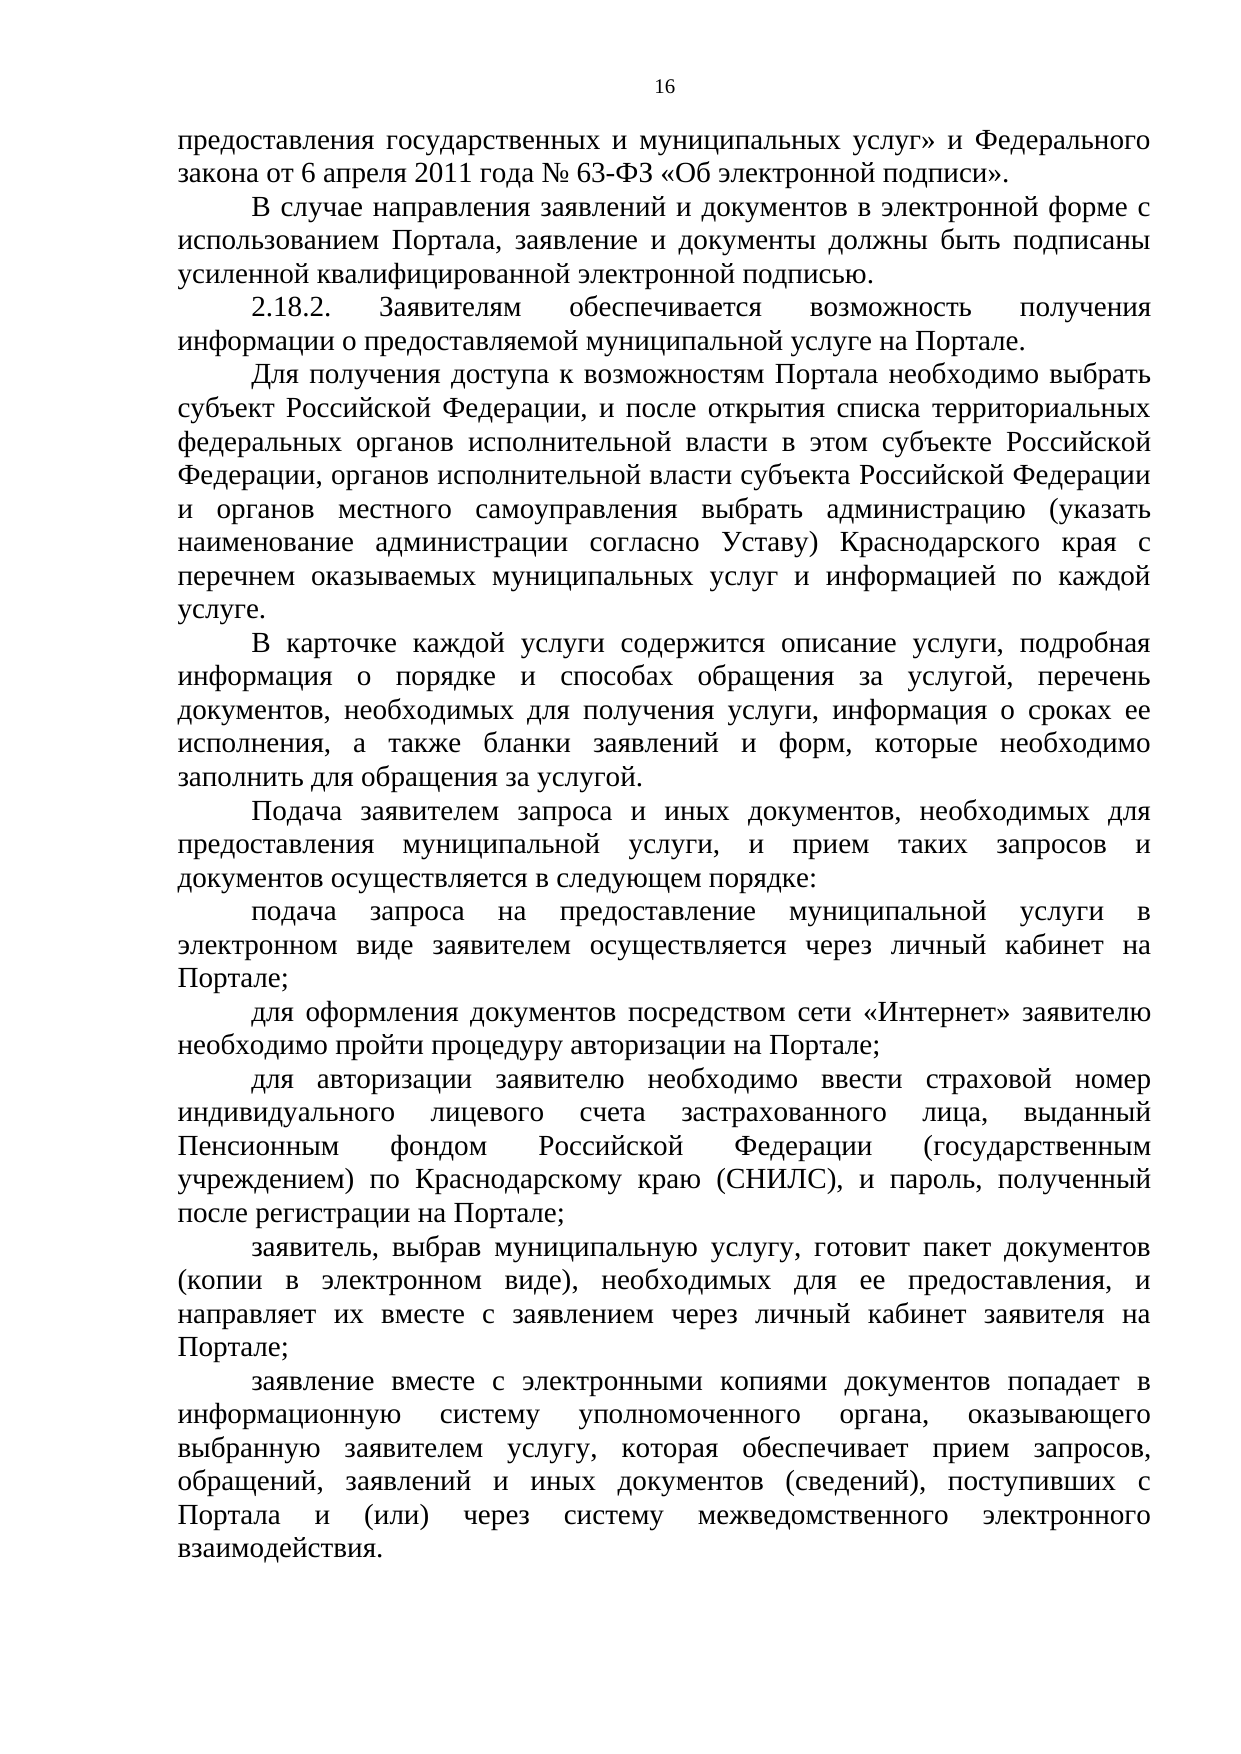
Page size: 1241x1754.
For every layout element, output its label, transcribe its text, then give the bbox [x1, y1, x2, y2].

text Подача заявителем запроса и иных документов, необходимых для предоставления муниципальной услуги, и прием таких запросов и документов осуществляется в следующем порядке: [177, 793, 1152, 893]
text подача запроса на предоставление муниципальной услуги в электронном виде заявителем осуществляется через личный кабинет на Портале; [177, 893, 1152, 994]
text 2.18.2. Заявителям обеспечивается возможность получения информации о предоставляемой муниципальной услуге на Портале. [177, 289, 1152, 357]
text заявитель, выбрав муниципальную услугу, готовит пакет документов (копии в электронном виде), необходимых для ее предоставления, и направляет их вместе с заявлением через личный кабинет заявителя на Портале; [177, 1229, 1152, 1363]
text заявление вместе с электронными копиями документов попадает в информационную систему уполномоченного органа, оказывающего выбранную заявителем услугу, которая обеспечивает прием запросов, обращений, заявлений и иных документов (сведений), поступивших с Портала и (или) через систему межведомственного электронного взаимодействия. [177, 1363, 1152, 1564]
text Для получения доступа к возможностям Портала необходимо выбрать субъект Российской Федерации, и после открытия списка территориальных федеральных органов исполнительной власти в этом субъекте Российской Федерации, органов исполнительной власти субъекта Российской Федерации и органов местного самоуправления выбрать администрацию (указать наименование администрации согласно Уставу) Краснодарского края с перечнем оказываемых муниципальных услуг и информацией по каждой услуге. [177, 357, 1152, 625]
text для авторизации заявителю необходимо ввести страховой номер индивидуального лицевого счета застрахованного лица, выданный Пенсионным фондом Российской Федерации (государственным учреждением) по Краснодарскому краю (СНИЛС), и пароль, полученный после регистрации на Портале; [177, 1061, 1152, 1229]
text В случае направления заявлений и документов в электронной форме с использованием Портала, заявление и документы должны быть подписаны усиленной квалифицированной электронной подписью. [177, 189, 1152, 289]
text В карточке каждой услуги содержится описание услуги, подробная информация о порядке и способах обращения за услугой, перечень документов, необходимых для получения услуги, информация о сроках ее исполнения, а также бланки заявлений и форм, которые необходимо заполнить для обращения за услугой. [177, 625, 1152, 793]
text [177, 122, 1152, 189]
text для оформления документов посредством сети «Интернет» заявителю необходимо пройти процедуру авторизации на Портале; [177, 994, 1152, 1061]
